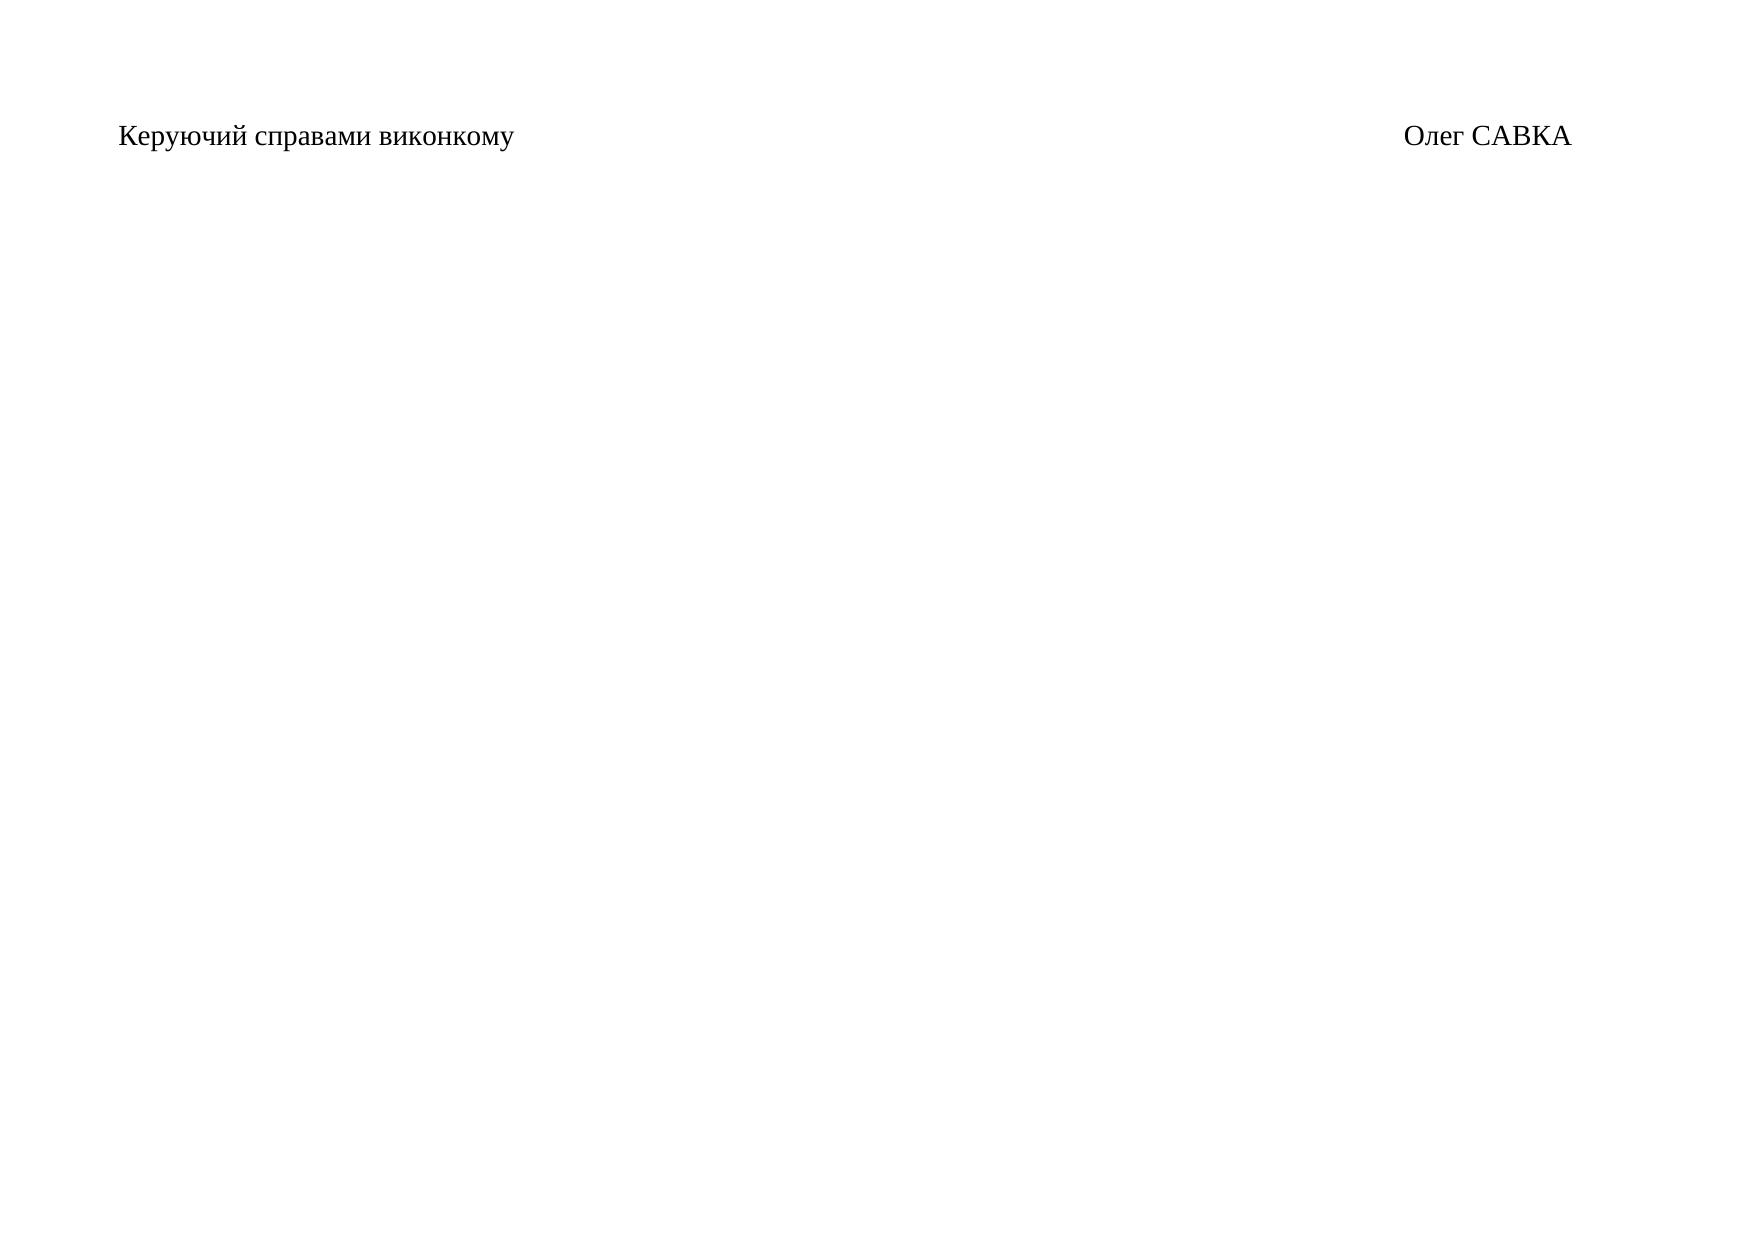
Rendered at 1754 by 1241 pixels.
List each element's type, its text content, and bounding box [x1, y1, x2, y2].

text Керуючий справами виконкому Олег САВКА [118, 118, 1636, 152]
